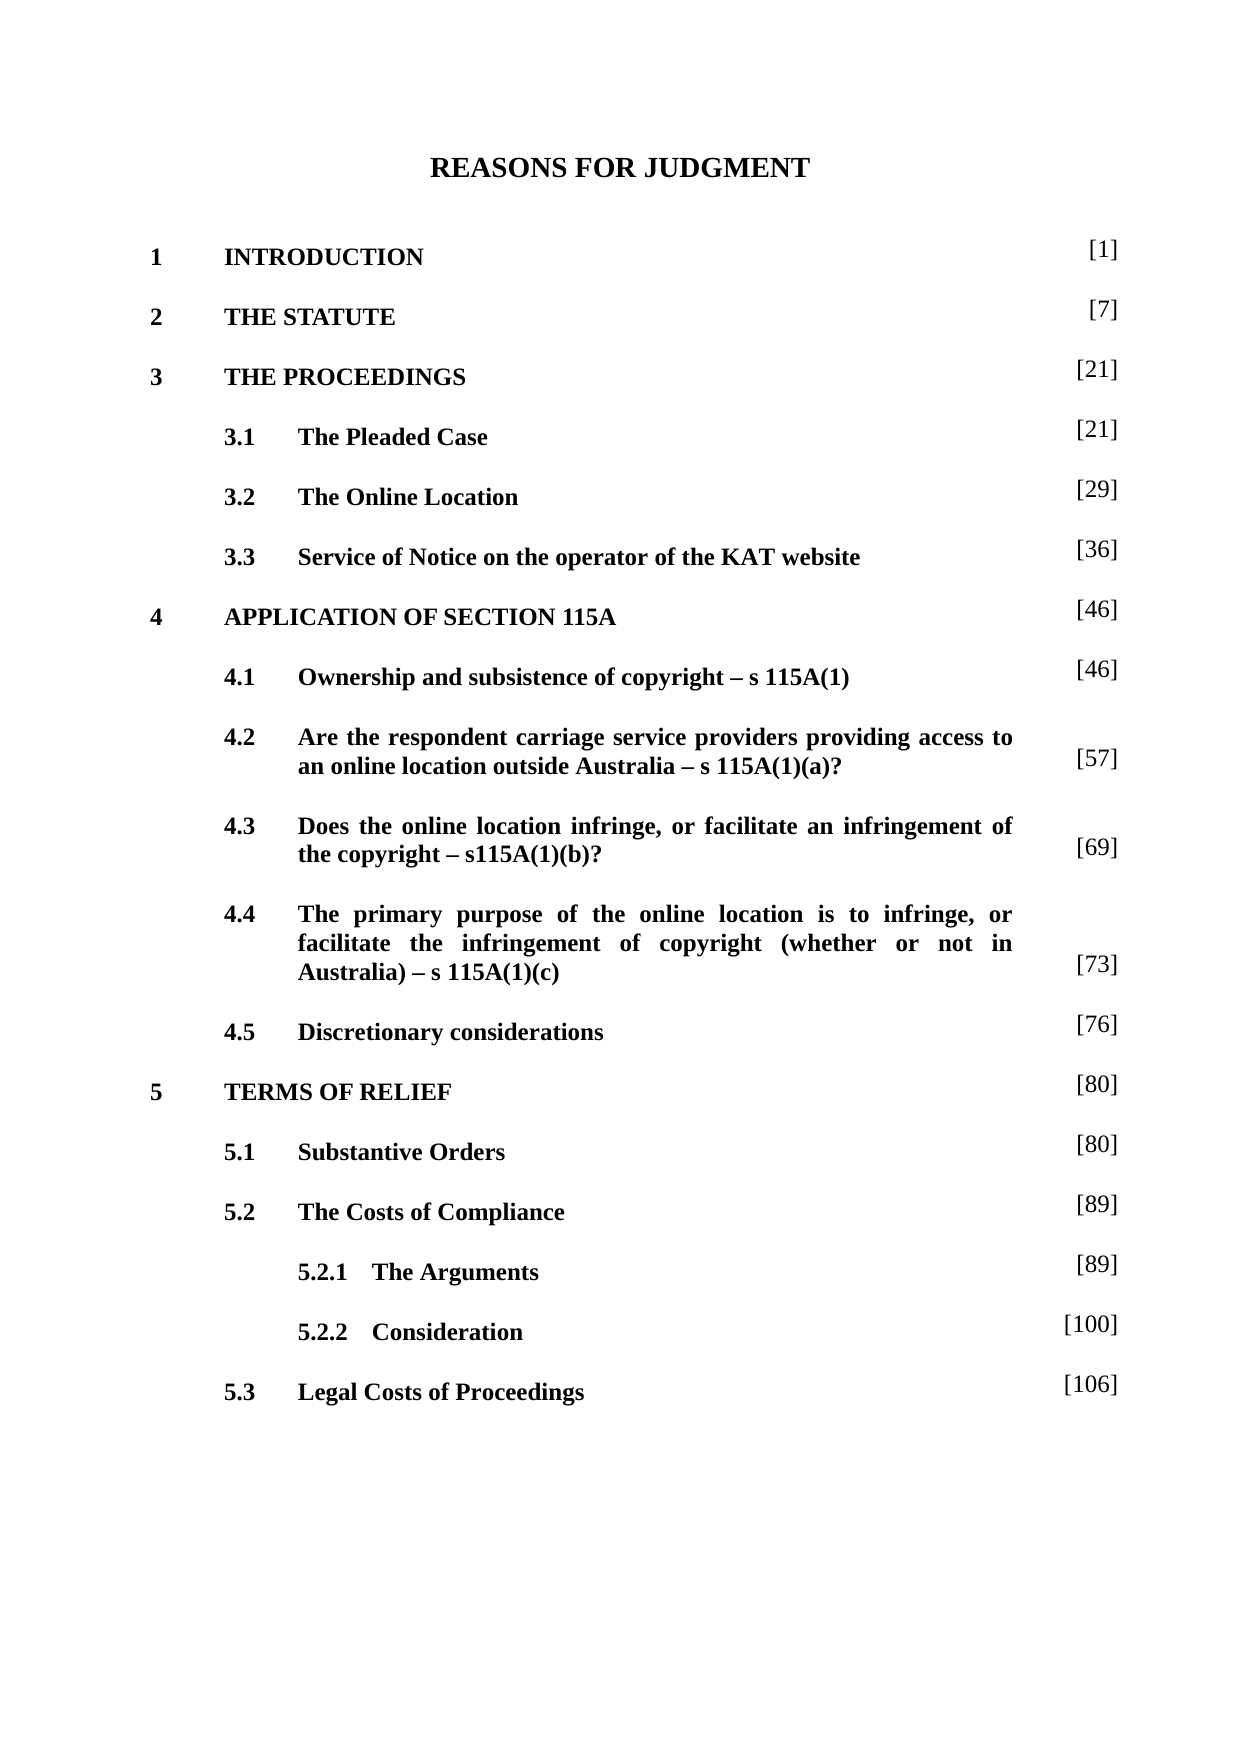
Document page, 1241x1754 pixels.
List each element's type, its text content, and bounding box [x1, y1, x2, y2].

table_cell 4.4 The primary purpose of the online location is to infringe, or facilitate the infringement of copyright (whether or not in Australia) – s 115A(1)(c) [139, 875, 1025, 992]
table_cell 5 TERMS OF RELIEF [139, 1052, 1025, 1112]
table_cell 5.2.2 Consideration [139, 1292, 1025, 1352]
table_cell [73] [1025, 875, 1129, 992]
table_cell 4 APPLICATION OF SECTION 115A [139, 577, 1025, 637]
table_cell 3 THE PROCEEDINGS [139, 337, 1025, 397]
table_cell [89] [1025, 1232, 1129, 1292]
table_cell [57] [1025, 697, 1129, 786]
table_cell 5.1 Substantive Orders [139, 1112, 1025, 1172]
table_cell [80] [1025, 1112, 1129, 1172]
table_cell 5.3 Legal Costs of Proceedings [139, 1352, 1025, 1412]
table_cell 3.1 The Pleaded Case [139, 397, 1025, 457]
table_cell [106] [1025, 1352, 1129, 1412]
table_cell [7] [1025, 277, 1129, 337]
table_cell [29] [1025, 457, 1129, 517]
table_cell [46] [1025, 637, 1129, 697]
table_cell 4.1 Ownership and subsistence of copyright – s 115A(1) [139, 637, 1025, 697]
table_cell [100] [1025, 1292, 1129, 1352]
table_cell 2 THE STATUTE [139, 277, 1025, 337]
table_cell [76] [1025, 992, 1129, 1052]
table_cell [21] [1025, 337, 1129, 397]
table_cell 4.2 Are the respondent carriage service providers providing access to an online location outside Australia – s 115A(1)(a)? [139, 697, 1025, 786]
table_cell [69] [1025, 786, 1129, 874]
table_cell [46] [1025, 577, 1129, 637]
table_cell 4.3 Does the online location infringe, or facilitate an infringement of the copyright – s115A(1)(b)? [139, 786, 1025, 874]
table_cell 5.2.1 The Arguments [139, 1232, 1025, 1292]
table_header 1 INTRODUCTION [139, 217, 1025, 277]
table_cell [80] [1025, 1052, 1129, 1112]
table_header [1] [1025, 217, 1129, 277]
table_cell 3.3 Service of Notice on the operator of the KAT website [139, 517, 1025, 577]
table_cell [21] [1025, 397, 1129, 457]
table_cell 4.5 Discretionary considerations [139, 992, 1025, 1052]
subtitle REASONS FOR JUDGMENT [150, 150, 1090, 183]
table_cell 3.2 The Online Location [139, 457, 1025, 517]
table_cell [89] [1025, 1172, 1129, 1232]
table_cell [36] [1025, 517, 1129, 577]
table_cell 5.2 The Costs of Compliance [139, 1172, 1025, 1232]
